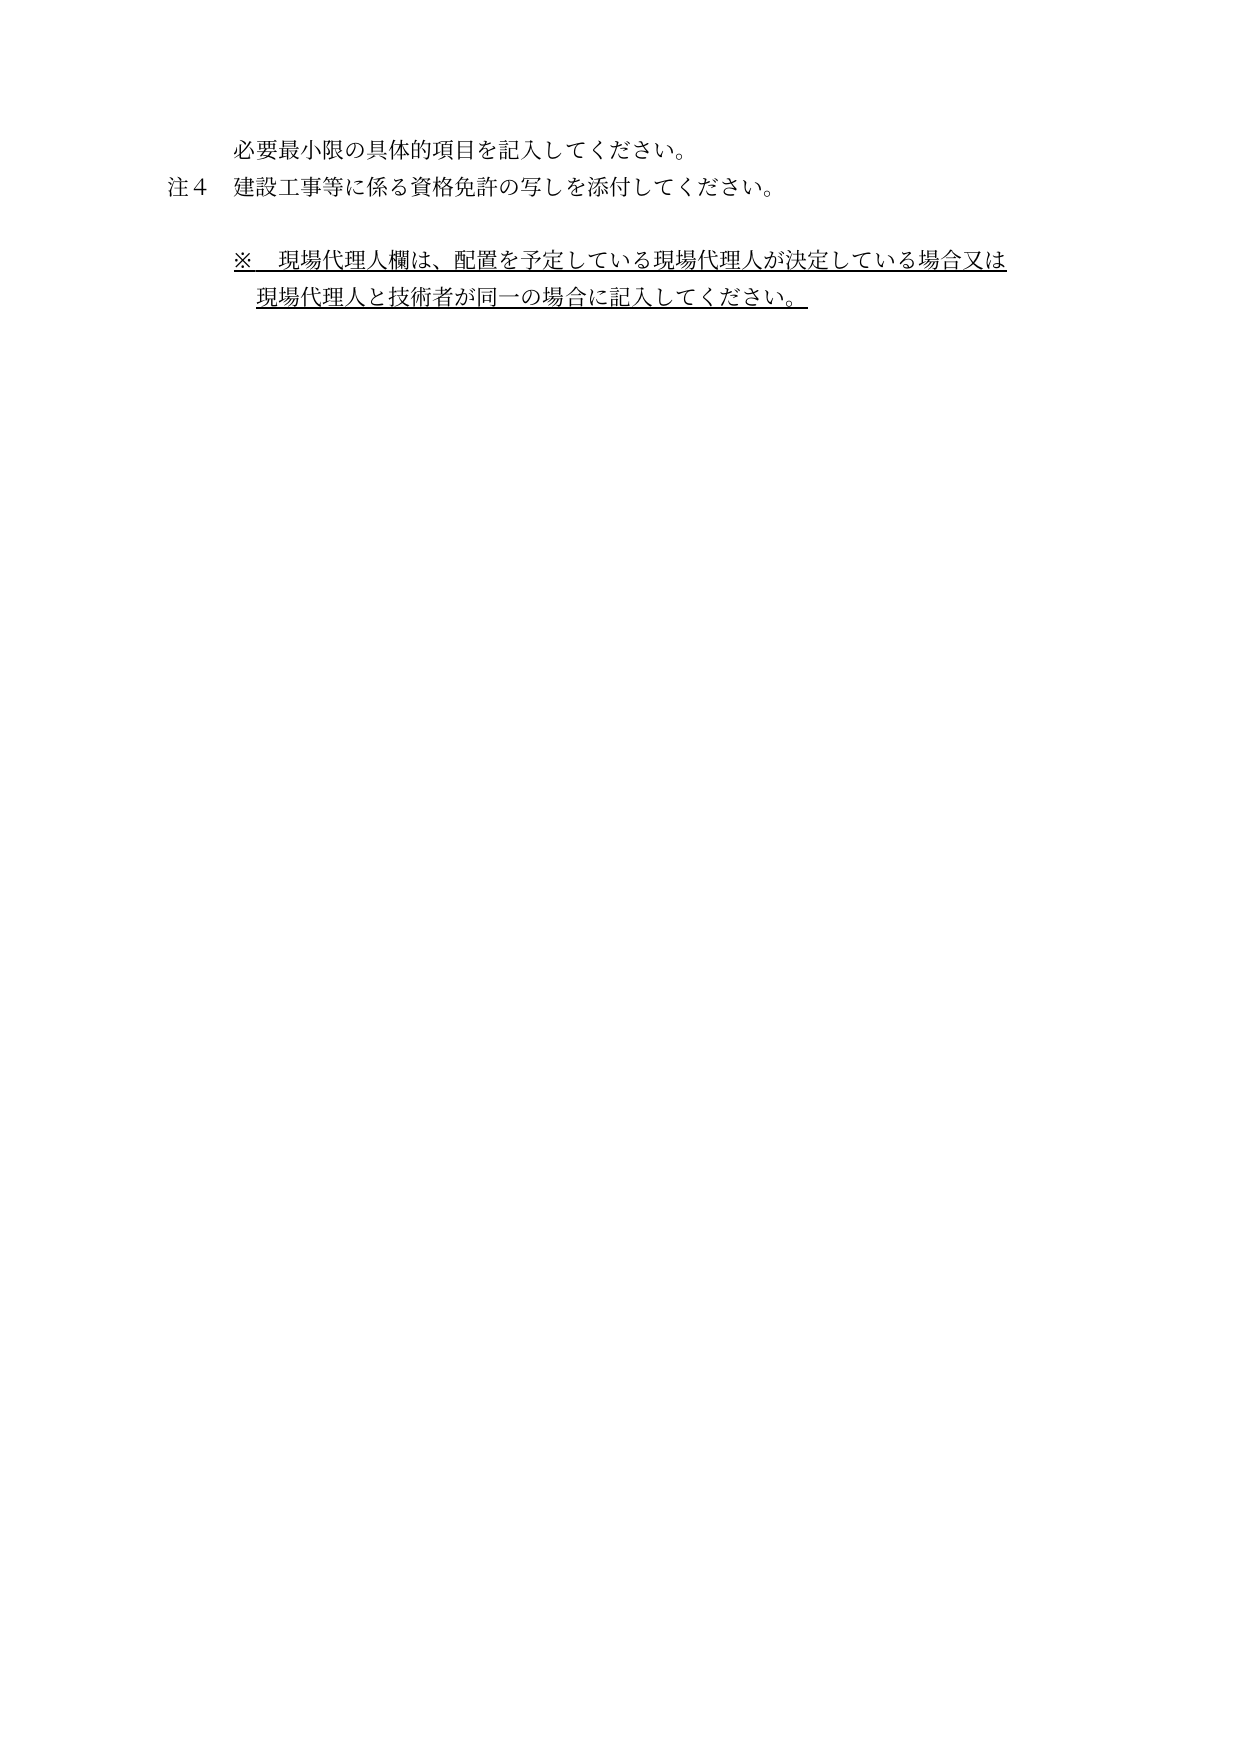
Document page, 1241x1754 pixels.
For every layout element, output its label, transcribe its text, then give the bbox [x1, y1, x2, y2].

text 現場代理人と技術者が同一の場合に記入してください。 [234, 278, 1073, 314]
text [167, 131, 1073, 167]
text 注４ 建設工事等に係る資格免許の写しを添付してください。 [167, 167, 1073, 204]
text ※ 現場代理人欄は、配置を予定している現場代理人が決定している場合又は [212, 241, 1073, 278]
